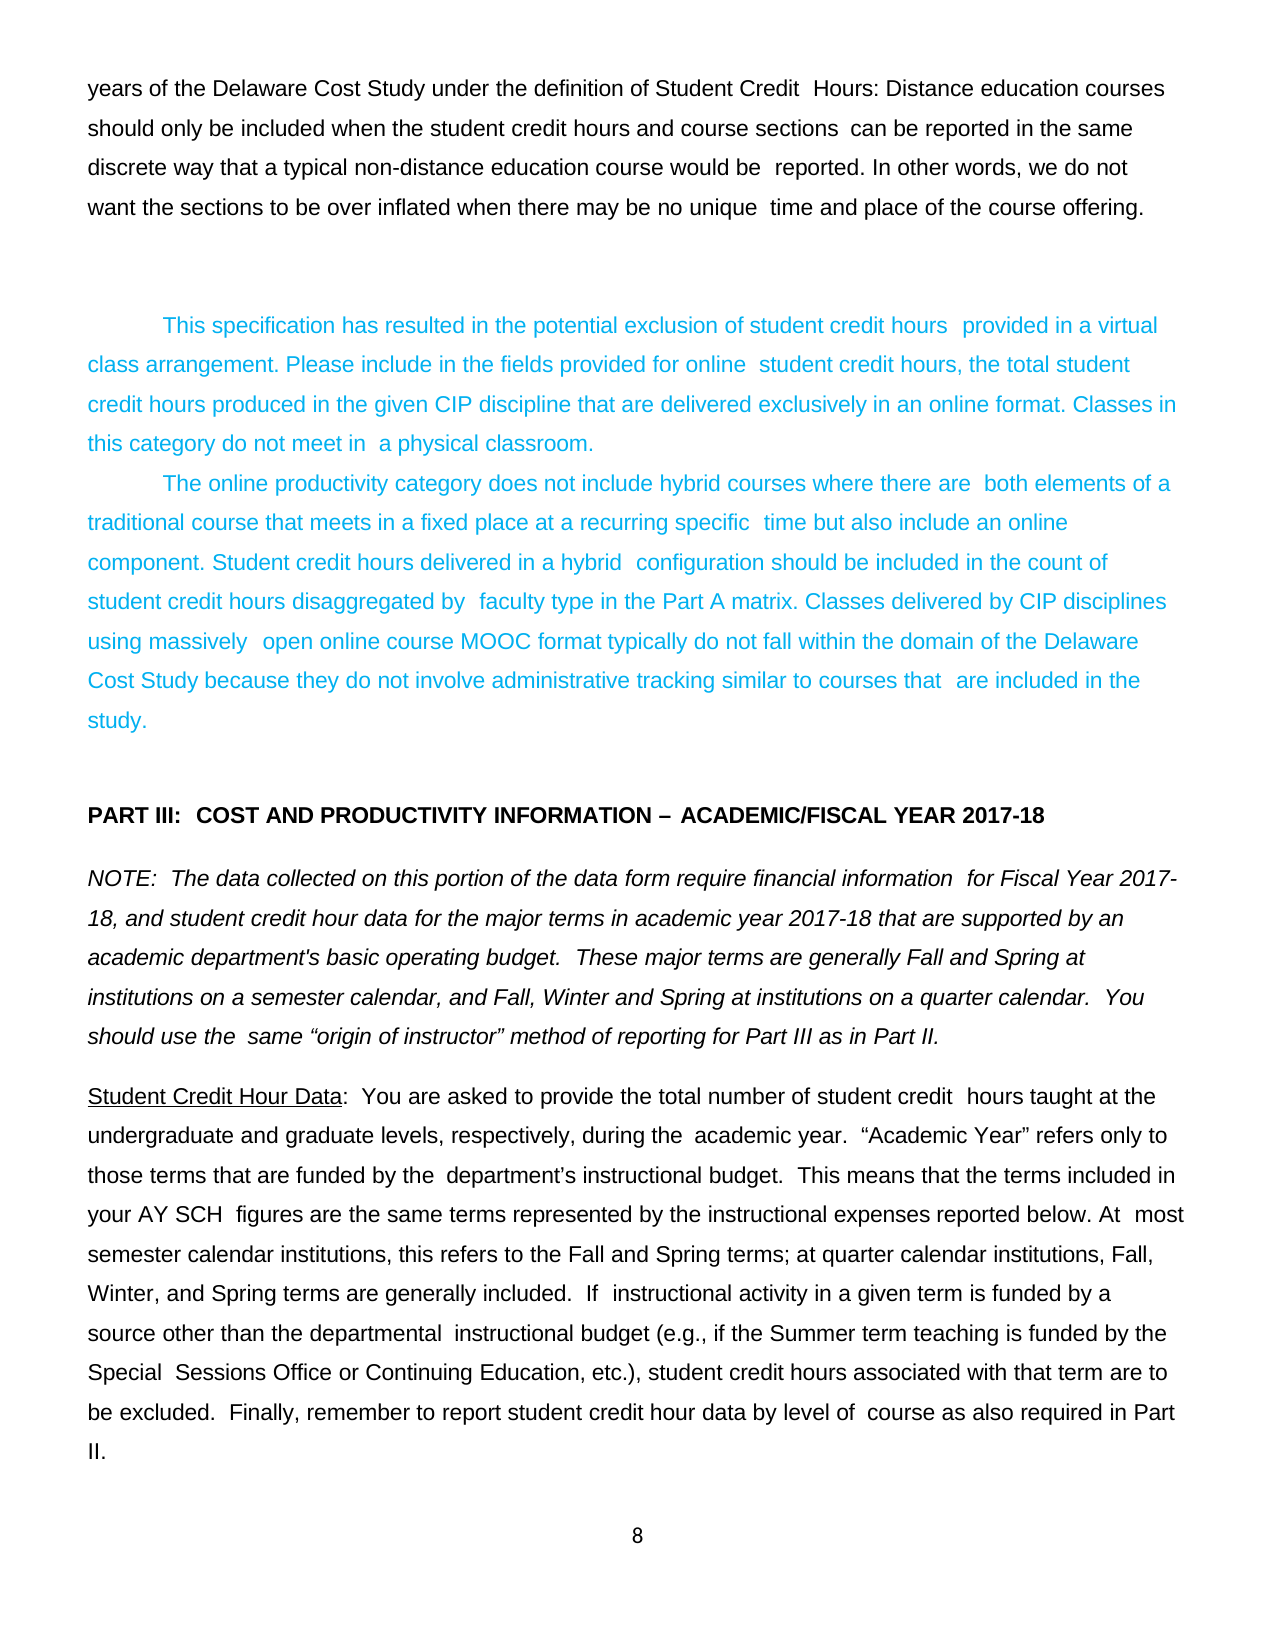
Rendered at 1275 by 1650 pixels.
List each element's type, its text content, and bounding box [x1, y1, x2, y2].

subtitle PART III: COST AND PRODUCTIVITY INFORMATION – ACADEMIC/FISCAL YEAR 2017-18 [87, 802, 1181, 828]
text NOTE: The data collected on this portion of the data form require financial information for Fiscal Year 2017-18, and student credit hour data for the major terms in academic year 2017-18 that are supported by an academic department's basic operating budget. These major terms are generally Fall and Spring at institutions on a semester calendar, and Fall, Winter and Spring at institutions on a quarter calendar. You should use the same “origin of instructor” method of reporting for Part III as in Part II. [87, 865, 1180, 1049]
text Student Credit Hour Data: You are asked to provide the total number of student credit hours taught at the undergraduate and graduate levels, respectively, during the academic year. “Academic Year” refers only to those terms that are funded by the department’s instructional budget. This means that the terms included in your AY SCH figures are the same terms represented by the instructional expenses reported below. At most semester calendar institutions, this refers to the Fall and Spring terms; at quarter calendar institutions, Fall, Winter, and Spring terms are generally included. If instructional activity in a given term is funded by a source other than the departmental instructional budget (e.g., if the Summer term teaching is funded by the Special Sessions Office or Continuing Education, etc.), student credit hours associated with that term are to be excluded. Finally, remember to report student credit hour data by level of course as also required in Part II. [87, 1083, 1185, 1464]
text This specification has resulted in the potential exclusion of student credit hours provided in a virtual class arrangement. Please include in the fields provided for online student credit hours, the total student credit hours produced in the given CIP discipline that are delivered exclusively in an online format. Classes in this category do not meet in a physical classroom. [87, 312, 1184, 457]
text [87, 75, 1181, 220]
text The online productivity category does not include hybrid courses where there are both elements of a traditional course that meets in a fixed place at a recurring specific time but also include an online component. Student credit hours delivered in a hybrid configuration should be included in the count of student credit hours disaggregated by faculty type in the Part A matrix. Classes delivered by CIP disciplines using massively open online course MOOC format typically do not fall within the domain of the Delaware Cost Study because they do not involve administrative tracking similar to courses that are included in the study. [87, 470, 1180, 733]
